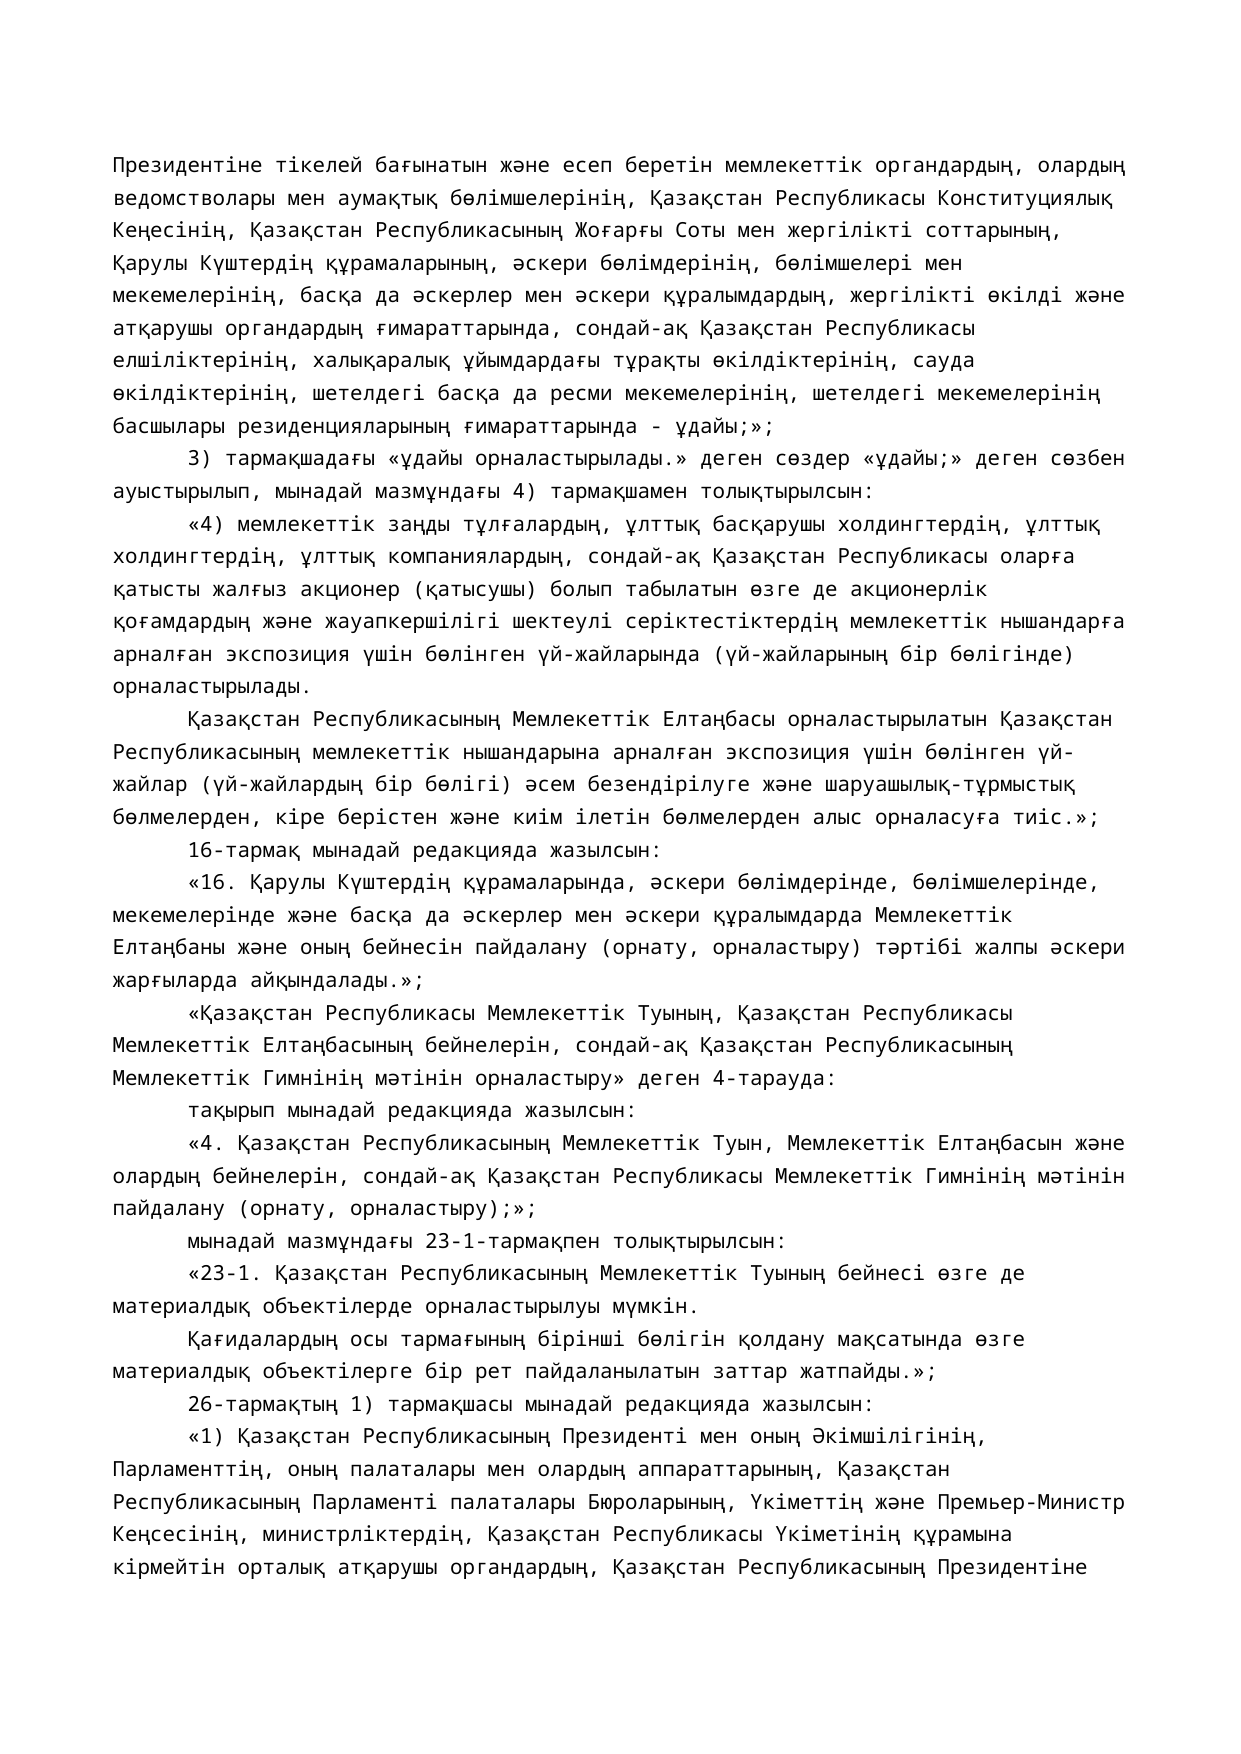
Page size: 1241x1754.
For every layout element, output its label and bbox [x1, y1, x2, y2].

text [112, 150, 1128, 1580]
